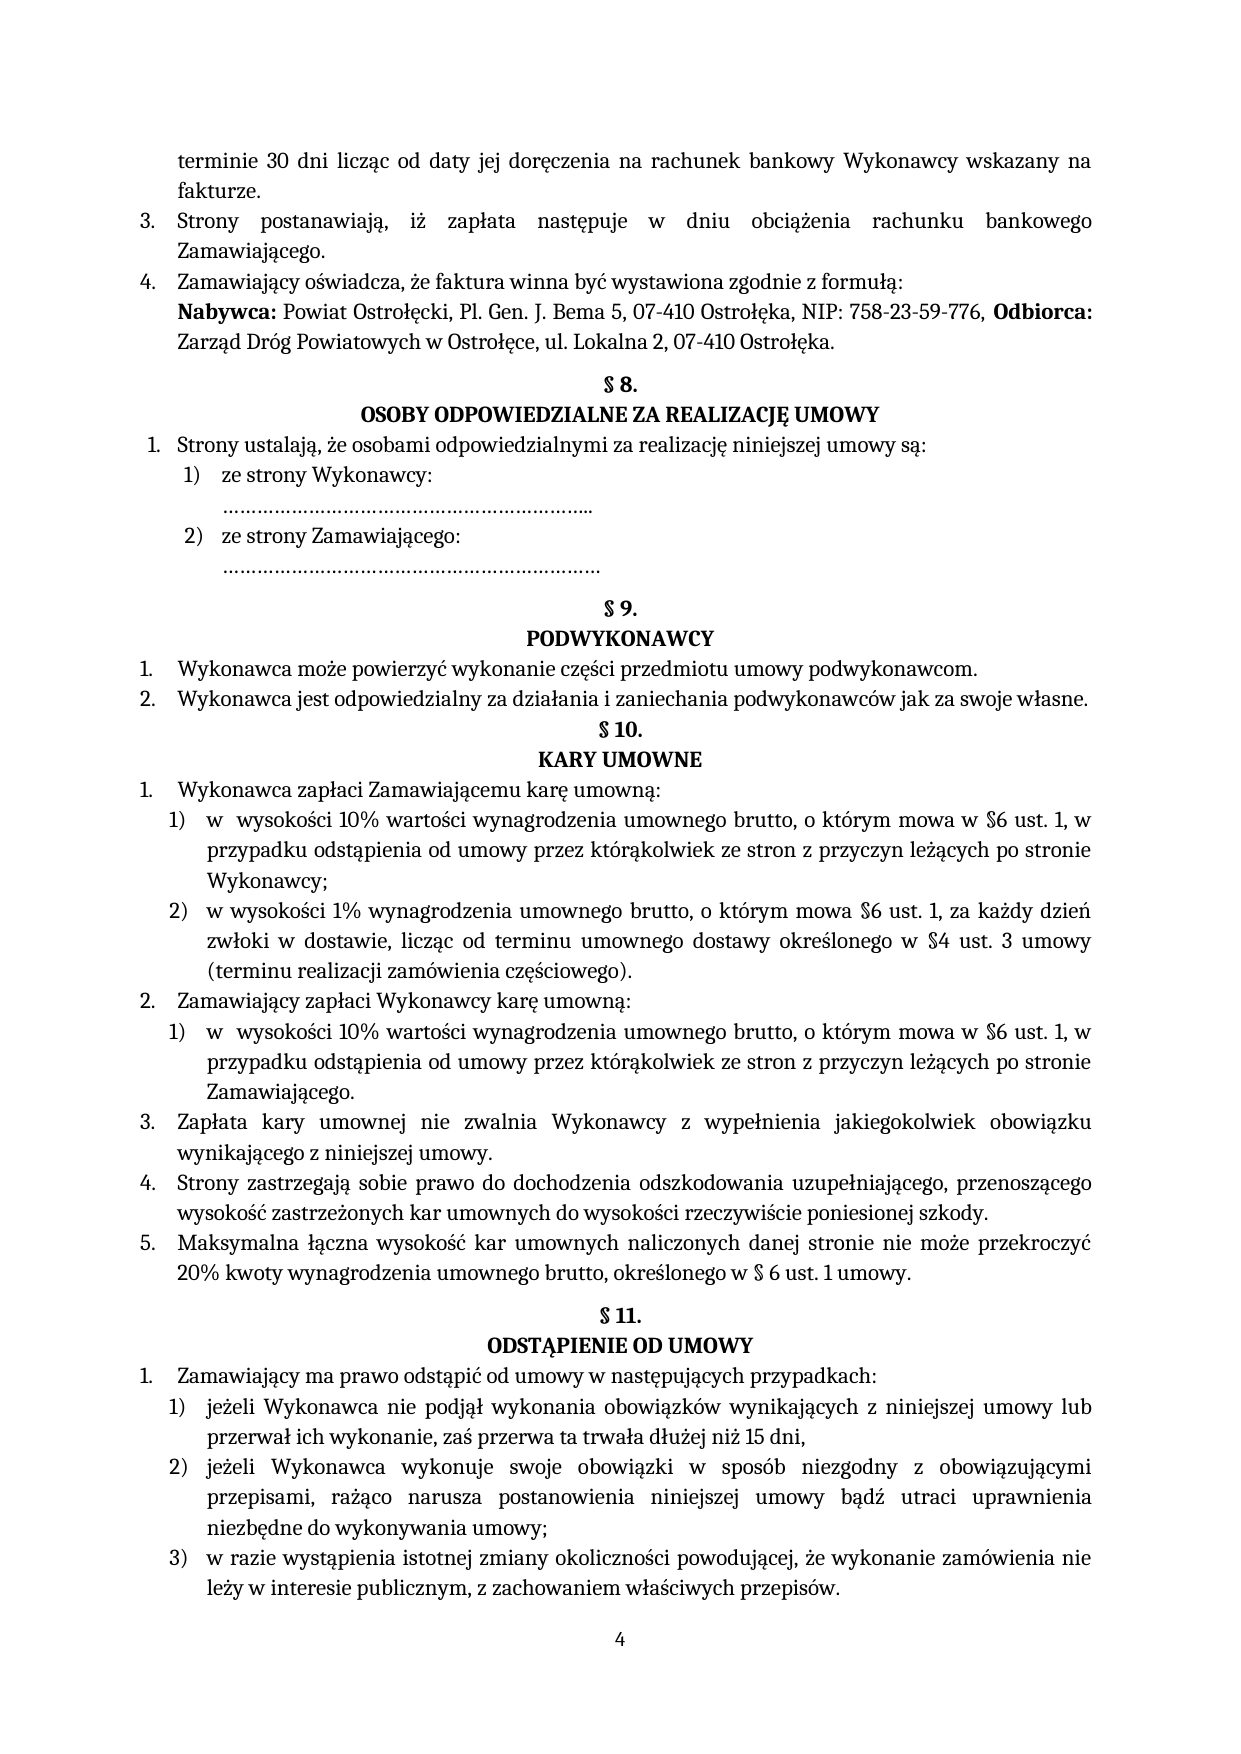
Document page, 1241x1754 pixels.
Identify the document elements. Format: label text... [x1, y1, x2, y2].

list w wysokości 10% wartości wynagrodzenia umownego brutto, o którym mowa w §6 ust. 1, w przypadku odstąpienia od umowy przez którąkolwiek ze stron z przyczyn leżących po stronie Wykonawcy; [169, 807, 1093, 894]
list Zamawiający ma prawo odstąpić od umowy w następujących przypadkach: [140, 1363, 1093, 1389]
list Strony ustalają, że osobami odpowiedzialnymi za realizację niniejszej umowy są: [148, 432, 1093, 458]
text ………………………………………………………… [221, 553, 1093, 579]
text PODWYKONAWCY [148, 626, 1093, 652]
list w wysokości 10% wartości wynagrodzenia umownego brutto, o którym mowa w §6 ust. 1, w przypadku odstąpienia od umowy przez którąkolwiek ze stron z przyczyn leżących po stronie Zamawiającego. [169, 1018, 1093, 1105]
list ze strony Wykonawcy: [184, 462, 1093, 488]
text ODSTĄPIENIE OD UMOWY [148, 1333, 1093, 1359]
text KARY UMOWNE [148, 747, 1093, 773]
list Wykonawca zapłaci Zamawiającemu karę umowną: [140, 777, 1093, 803]
list Zapłata kary umownej nie zwalnia Wykonawcy z wypełnienia jakiegokolwiek obowiązku wynikającego z niniejszej umowy. [140, 1109, 1093, 1166]
text § 11. [148, 1303, 1093, 1329]
text Nabywca: Powiat Ostrołęcki, Pl. Gen. J. Bema 5, 07-410 Ostrołęka, NIP: 758-23-59-776, Odbiorca: Zarząd Dróg Powiatowych w Ostrołęce, ul. Lokalna 2, 07-410 Ostrołęka. [177, 299, 1093, 355]
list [140, 148, 1093, 204]
list jeżeli Wykonawca wykonuje swoje obowiązki w sposób niezgodny z obowiązującymi przepisami, rażąco narusza postanowienia niniejszej umowy bądź utraci uprawnienia niezbędne do wykonywania umowy; [169, 1454, 1093, 1541]
list Strony postanawiają, iż zapłata następuje w dniu obciążenia rachunku bankowego Zamawiającego. [140, 208, 1093, 264]
list Wykonawca może powierzyć wykonanie części przedmiotu umowy podwykonawcom. [140, 656, 1093, 682]
list Wykonawca jest odpowiedzialny za działania i zaniechania podwykonawców jak za swoje własne. [140, 686, 1093, 712]
list w razie wystąpienia istotnej zmiany okoliczności powodującej, że wykonanie zamówienia nie leży w interesie publicznym, z zachowaniem właściwych przepisów. [169, 1544, 1093, 1601]
list Zamawiający zapłaci Wykonawcy karę umowną: [140, 988, 1093, 1014]
list jeżeli Wykonawca nie podjął wykonania obowiązków wynikających z niniejszej umowy lub przerwał ich wykonanie, zaś przerwa ta trwała dłużej niż 15 dni, [169, 1393, 1093, 1450]
text § 10. [148, 716, 1093, 743]
text § 8. [148, 372, 1093, 398]
list w wysokości 1% wynagrodzenia umownego brutto, o którym mowa §6 ust. 1, za każdy dzień zwłoki w dostawie, licząc od terminu umownego dostawy określonego w §4 ust. 3 umowy (terminu realizacji zamówienia częściowego). [169, 898, 1093, 984]
text OSOBY ODPOWIEDZIALNE ZA REALIZACJĘ UMOWY [148, 402, 1093, 428]
list Strony zastrzegają sobie prawo do dochodzenia odszkodowania uzupełniającego, przenoszącego wysokość zastrzeżonych kar umownych do wysokości rzeczywiście poniesionej szkody. [140, 1169, 1093, 1226]
list ze strony Zamawiającego: [184, 523, 1093, 549]
text ……………………………………………………….. [221, 492, 1093, 519]
list Maksymalna łączna wysokość kar umownych naliczonych danej stronie nie może przekroczyć 20% kwoty wynagrodzenia umownego brutto, określonego w § 6 ust. 1 umowy. [140, 1230, 1093, 1286]
text § 9. [148, 596, 1093, 622]
list Zamawiający oświadcza, że faktura winna być wystawiona zgodnie z formułą: [140, 268, 1093, 295]
